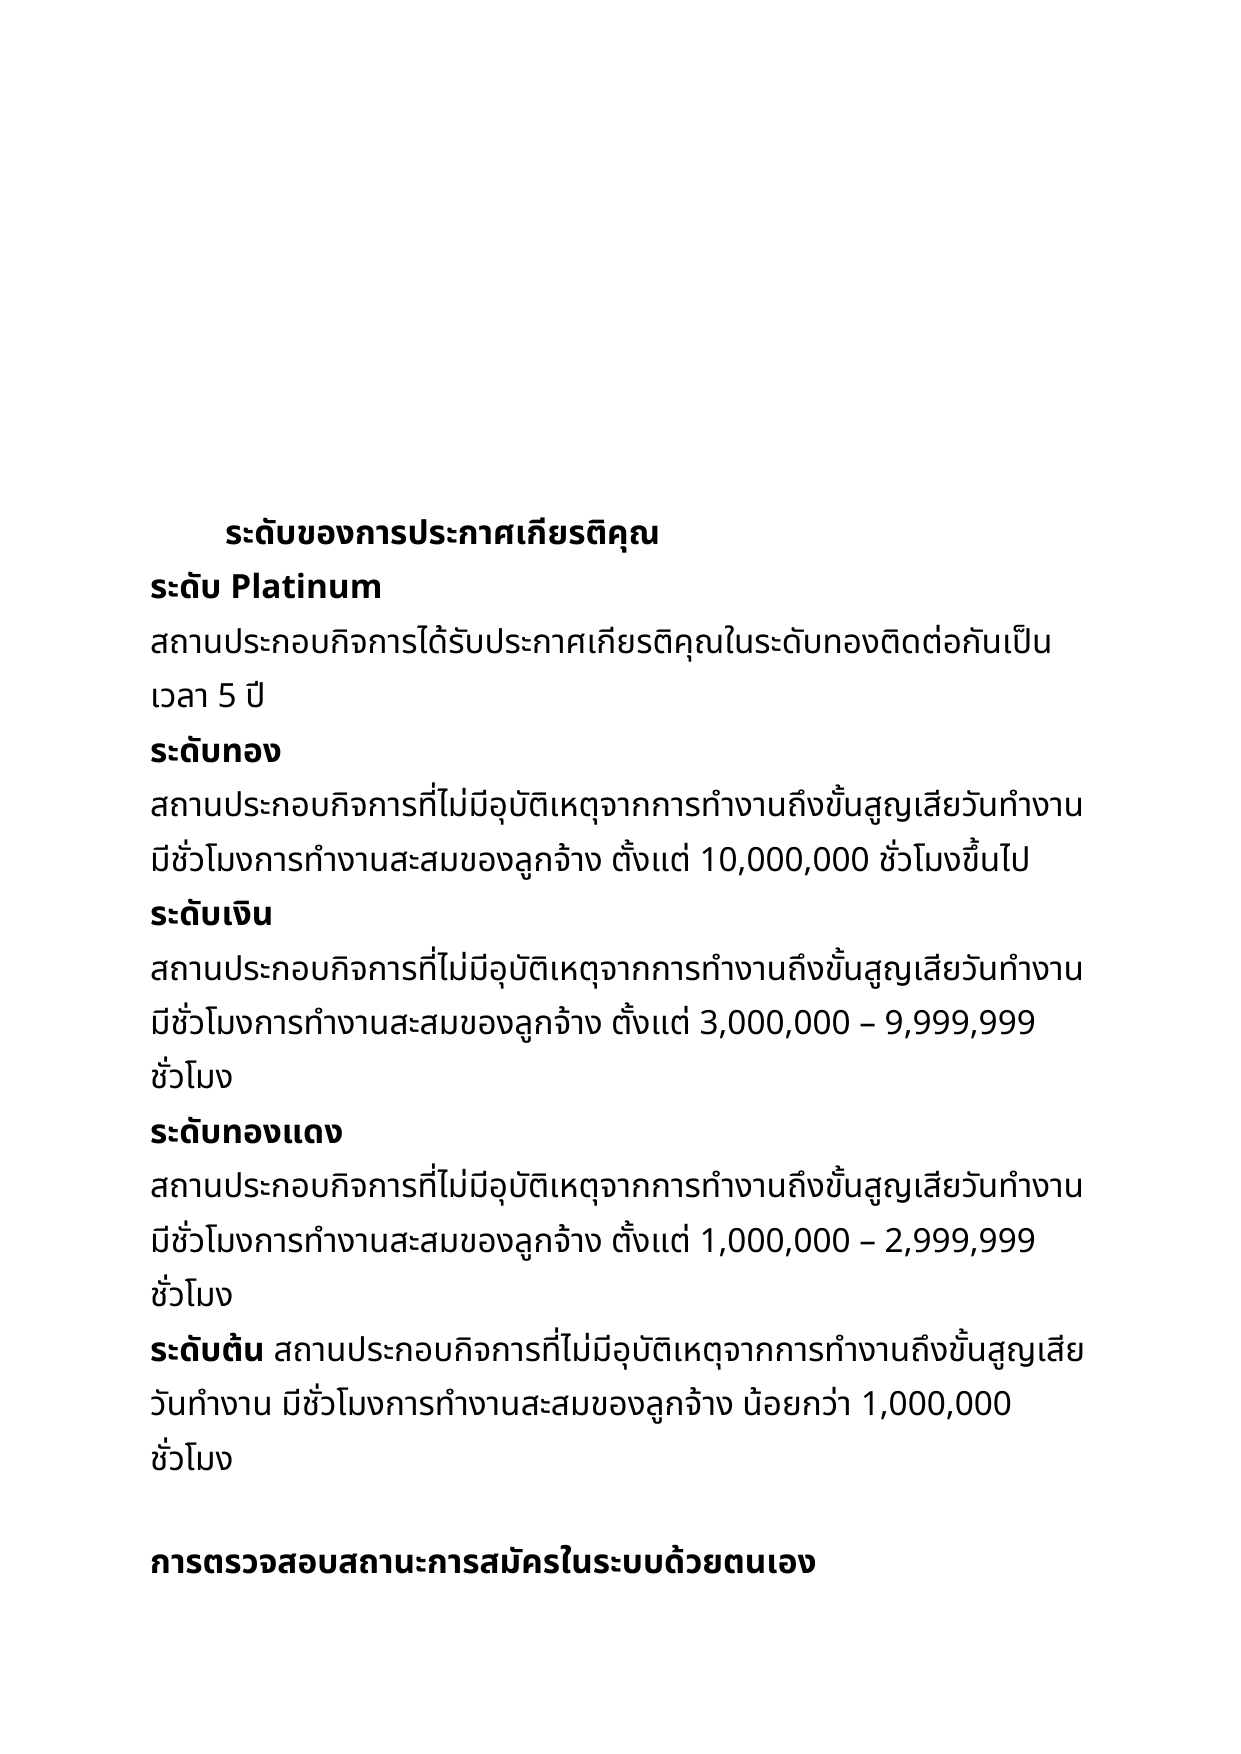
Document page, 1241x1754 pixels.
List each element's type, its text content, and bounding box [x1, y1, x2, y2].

text สถานประกอบกิจการที่ไม่มีอุบัติเหตุจากการทำงานถึงขั้นสูญเสียวันทำงาน มีชั่วโมงการทำงานสะสมของลูกจ้าง ตั้งแต่ 10,000,000 ชั่วโมงขึ้นไป [150, 781, 1090, 886]
text การตรวจสอบสถานะการสมัครในระบบด้วยตนเอง [150, 1538, 1090, 1588]
text ระดับเงิน [150, 890, 1090, 941]
text ระดับทอง [150, 727, 1090, 777]
text ระดับของการประกาศเกียรติคุณ [150, 509, 1090, 559]
text ระดับ Platinum [150, 563, 1090, 614]
text ระดับต้น สถานประกอบกิจการที่ไม่มีอุบัติเหตุจากการทำงานถึงขั้นสูญเสียวันทำงาน มีชั่วโมงการทำงานสะสมของลูกจ้าง น้อยกว่า 1,000,000 ชั่วโมง [150, 1326, 1090, 1485]
text สถานประกอบกิจการได้รับประกาศเกียรติคุณในระดับทองติดต่อกันเป็นเวลา 5 ปี [150, 618, 1090, 723]
text ระดับทองแดง [150, 1108, 1090, 1158]
text สถานประกอบกิจการที่ไม่มีอุบัติเหตุจากการทำงานถึงขั้นสูญเสียวันทำงาน มีชั่วโมงการทำงานสะสมของลูกจ้าง ตั้งแต่ 3,000,000 – 9,999,999 ชั่วโมง [150, 944, 1090, 1104]
text สถานประกอบกิจการที่ไม่มีอุบัติเหตุจากการทำงานถึงขั้นสูญเสียวันทำงาน มีชั่วโมงการทำงานสะสมของลูกจ้าง ตั้งแต่ 1,000,000 – 2,999,999 ชั่วโมง [150, 1162, 1090, 1322]
